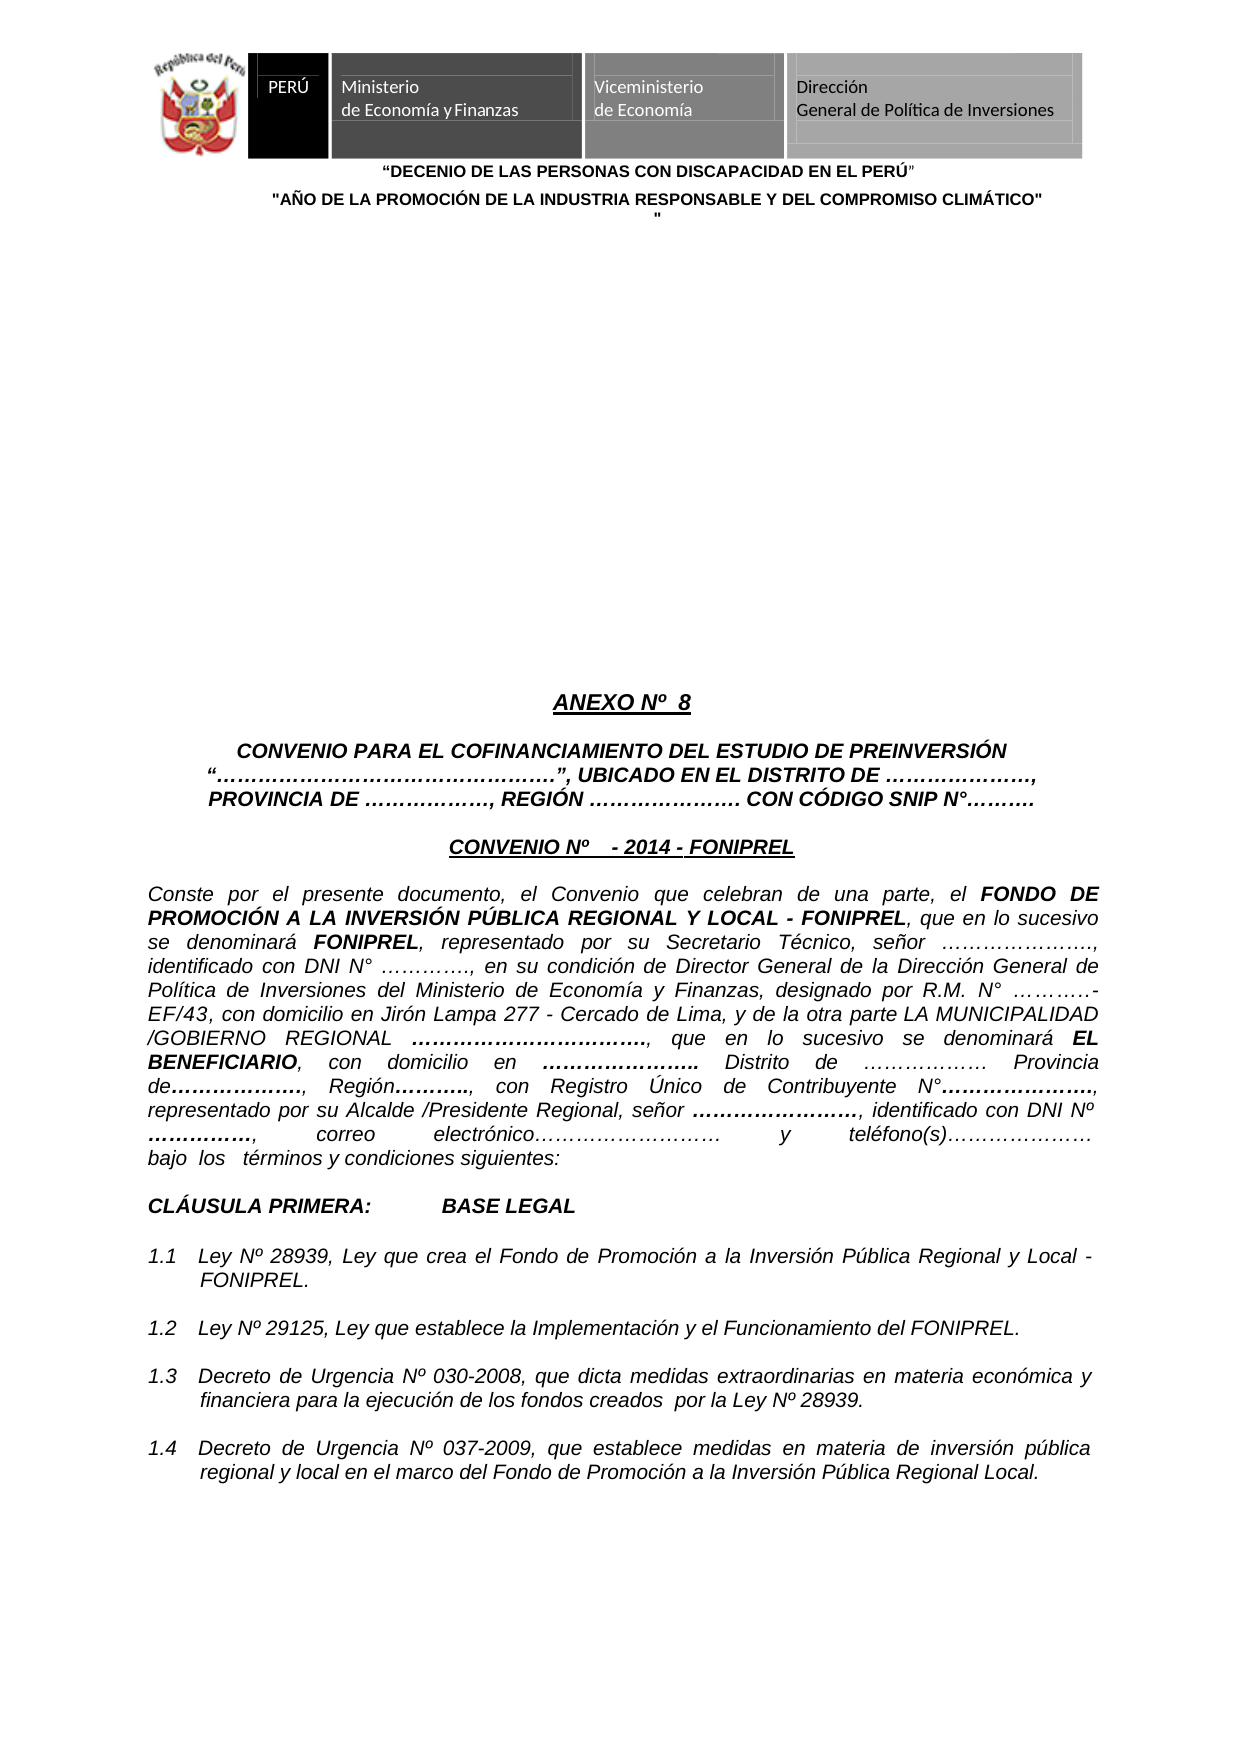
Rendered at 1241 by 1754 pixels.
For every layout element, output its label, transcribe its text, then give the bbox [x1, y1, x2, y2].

text CONVENIO PARA EL COFINANCIAMIENTO DEL ESTUDIO DE PREINVERSIÓN “………………………………………….”, UBICADO EN EL DISTRITO DE …………………, PROVINCIA DE ………………, REGIÓN …………………. CON CÓDIGO SNIP N°………. [203, 739, 1040, 810]
text bajo los términos y condiciones siguientes: [148, 1146, 566, 1169]
text 1.4 Decreto de Urgencia Nº 037-2009, que establece medidas en materia de inversión pública regional y local en el marco del Fondo de Promoción a la Inversión Pública Regional Local. [148, 1436, 1099, 1484]
picture [153, 54, 245, 158]
text CONVENIO Nº - 2014 - FONIPREL [426, 834, 816, 858]
text 1.2 Ley Nº 29125, Ley que establece la Implementación y el Funcionamiento del FONIPREL. [148, 1316, 1144, 1340]
text 1.1 Ley Nº 28939, Ley que crea el Fondo de Promoción a la Inversión Pública Regional y Local - FONIPREL. [148, 1244, 1099, 1292]
text Conste por el presente documento, el Convenio que celebran de una parte, el FONDO DE PROMOCIÓN A LA INVERSIÓN PÚBLICA REGIONAL Y LOCAL - FONIPREL, que en lo sucesivo se denominará FONIPREL, representado por su Secretario Técnico, señor …………………., identificado con DNI N° …………., en su condición de Director General de la Dirección General de Política de Inversiones del Ministerio de Economía y Finanzas, designado por R.M. N° ………..- EF/43, con domicilio en Jirón Lampa 277 - Cercado de Lima, y de la otra parte LA MUNICIPALIDAD /GOBIERNO REGIONAL ……………………………., que en lo sucesivo se denominará EL BENEFICIARIO, con domicilio en ………………….. Distrito de ……………… Provincia de………………., Región……….., con Registro Único de Contribuyente N°…………………., representado por su Alcalde /Presidente Regional, señor ……………………, identificado con DNI Nº [148, 882, 1099, 1122]
text 1.3 Decreto de Urgencia Nº 030-2008, que dicta medidas extraordinarias en materia económica y financiera para la ejecución de los fondos creados por la Ley Nº 28939. [148, 1364, 1099, 1412]
text ……………, correo electrónico……………………… y teléfono(s)………………… [148, 1122, 1099, 1146]
text CLÁUSULA PRIMERA: BASE LEGAL [148, 1194, 1144, 1217]
text ANEXO Nº 8 [544, 69, 699, 716]
